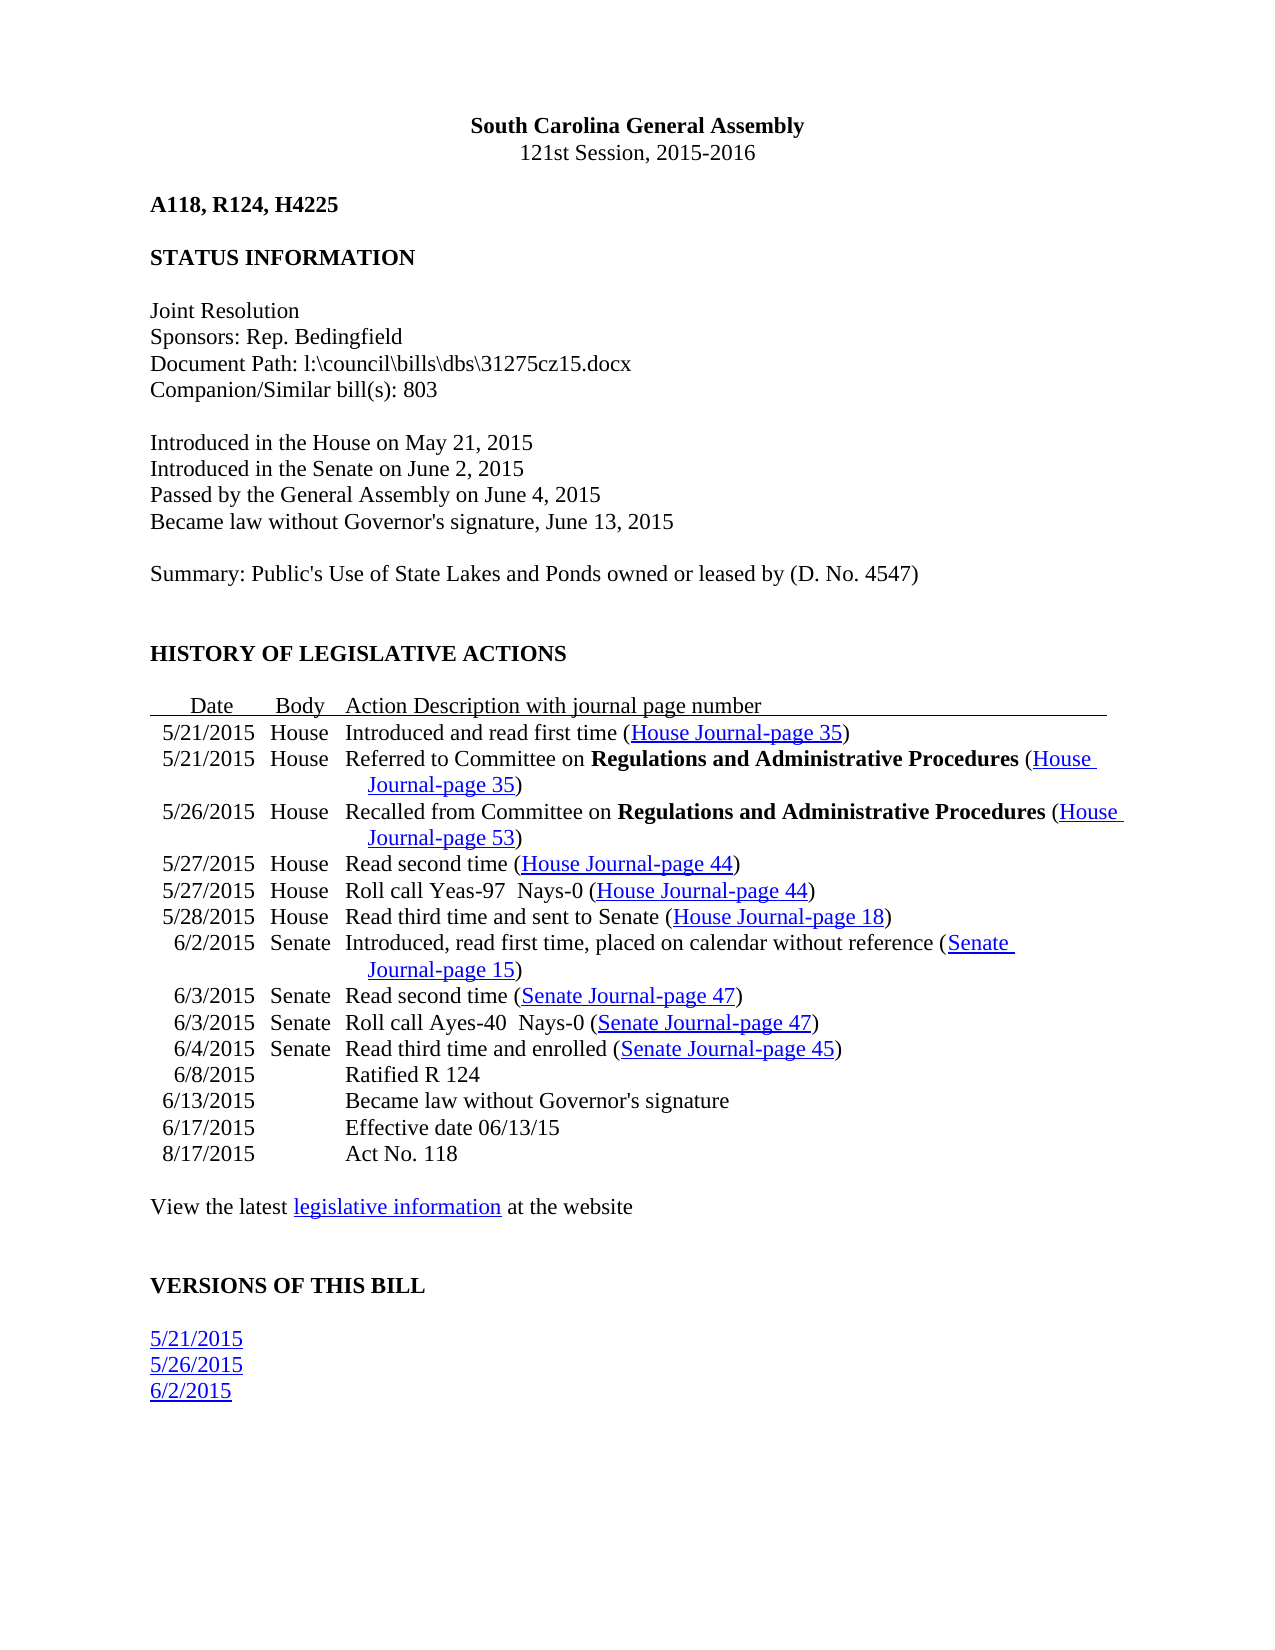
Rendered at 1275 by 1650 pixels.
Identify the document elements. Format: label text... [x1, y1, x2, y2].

text Introduced in the House on May 21, 2015 [150, 429, 1125, 455]
text 5/28/2015 House Read third time and sent to Senate (House Journal-page 18) [150, 903, 1125, 929]
text VERSIONS OF THIS BILL [150, 1272, 1125, 1298]
text 5/21/2015 House Introduced and read first time (House Journal-page 35) [150, 719, 1125, 745]
text 5/27/2015 House Read second time (House Journal-page 44) [150, 850, 1125, 877]
text Date Body Action Description with journal page number [150, 692, 1125, 719]
text 6/17/2015 Effective date 06/13/15 [150, 1114, 1125, 1140]
text Summary: Public's Use of State Lakes and Ponds owned or leased by (D. No. 4547) [150, 561, 1125, 587]
text 6/3/2015 Senate Roll call Ayes-40 Nays-0 (Senate Journal-page 47) [150, 1008, 1125, 1035]
text Became law without Governor's signature, June 13, 2015 [150, 508, 1125, 534]
text 121st Session, 2015-2016 [150, 139, 1125, 165]
text 6/13/2015 Became law without Governor's signature [150, 1088, 1125, 1114]
text 6/2/2015 Senate Introduced, read first time, placed on calendar without reference (Senate Journal-page 15) [150, 929, 1125, 982]
text 6/4/2015 Senate Read third time and enrolled (Senate Journal-page 45) [150, 1035, 1125, 1061]
text HISTORY OF LEGISLATIVE ACTIONS [150, 639, 1125, 666]
text Joint Resolution [150, 297, 1125, 323]
text Sponsors: Rep. Bedingfield [150, 323, 1125, 350]
text STATUS INFORMATION [150, 244, 1125, 271]
text 5/26/2015 House Recalled from Committee on Regulations and Administrative Procedures (House Journal-page 53) [150, 798, 1125, 850]
text Introduced in the Senate on June 2, 2015 [150, 455, 1125, 481]
text 5/26/2015 [150, 1351, 1125, 1377]
text 5/27/2015 House Roll call Yeas-97 Nays-0 (House Journal-page 44) [150, 877, 1125, 903]
text A118, R124, H4225 [150, 192, 1125, 218]
text 6/2/2015 [150, 1377, 1125, 1404]
text 6/8/2015 Ratified R 124 [150, 1061, 1125, 1088]
text Companion/Similar bill(s): 803 [150, 376, 1125, 402]
text Passed by the General Assembly on June 4, 2015 [150, 481, 1125, 508]
text Document Path: l:\council\bills\dbs\31275cz15.docx [150, 350, 1125, 376]
text 6/3/2015 Senate Read second time (Senate Journal-page 47) [150, 982, 1125, 1008]
text 5/21/2015 House Referred to Committee on Regulations and Administrative Procedures (House Journal-page 35) [150, 745, 1125, 798]
text South Carolina General Assembly [150, 112, 1125, 139]
text 8/17/2015 Act No. 118 [150, 1140, 1125, 1167]
text 5/21/2015 [150, 1325, 1125, 1351]
text View the latest legislative information at the website [150, 1193, 1125, 1219]
